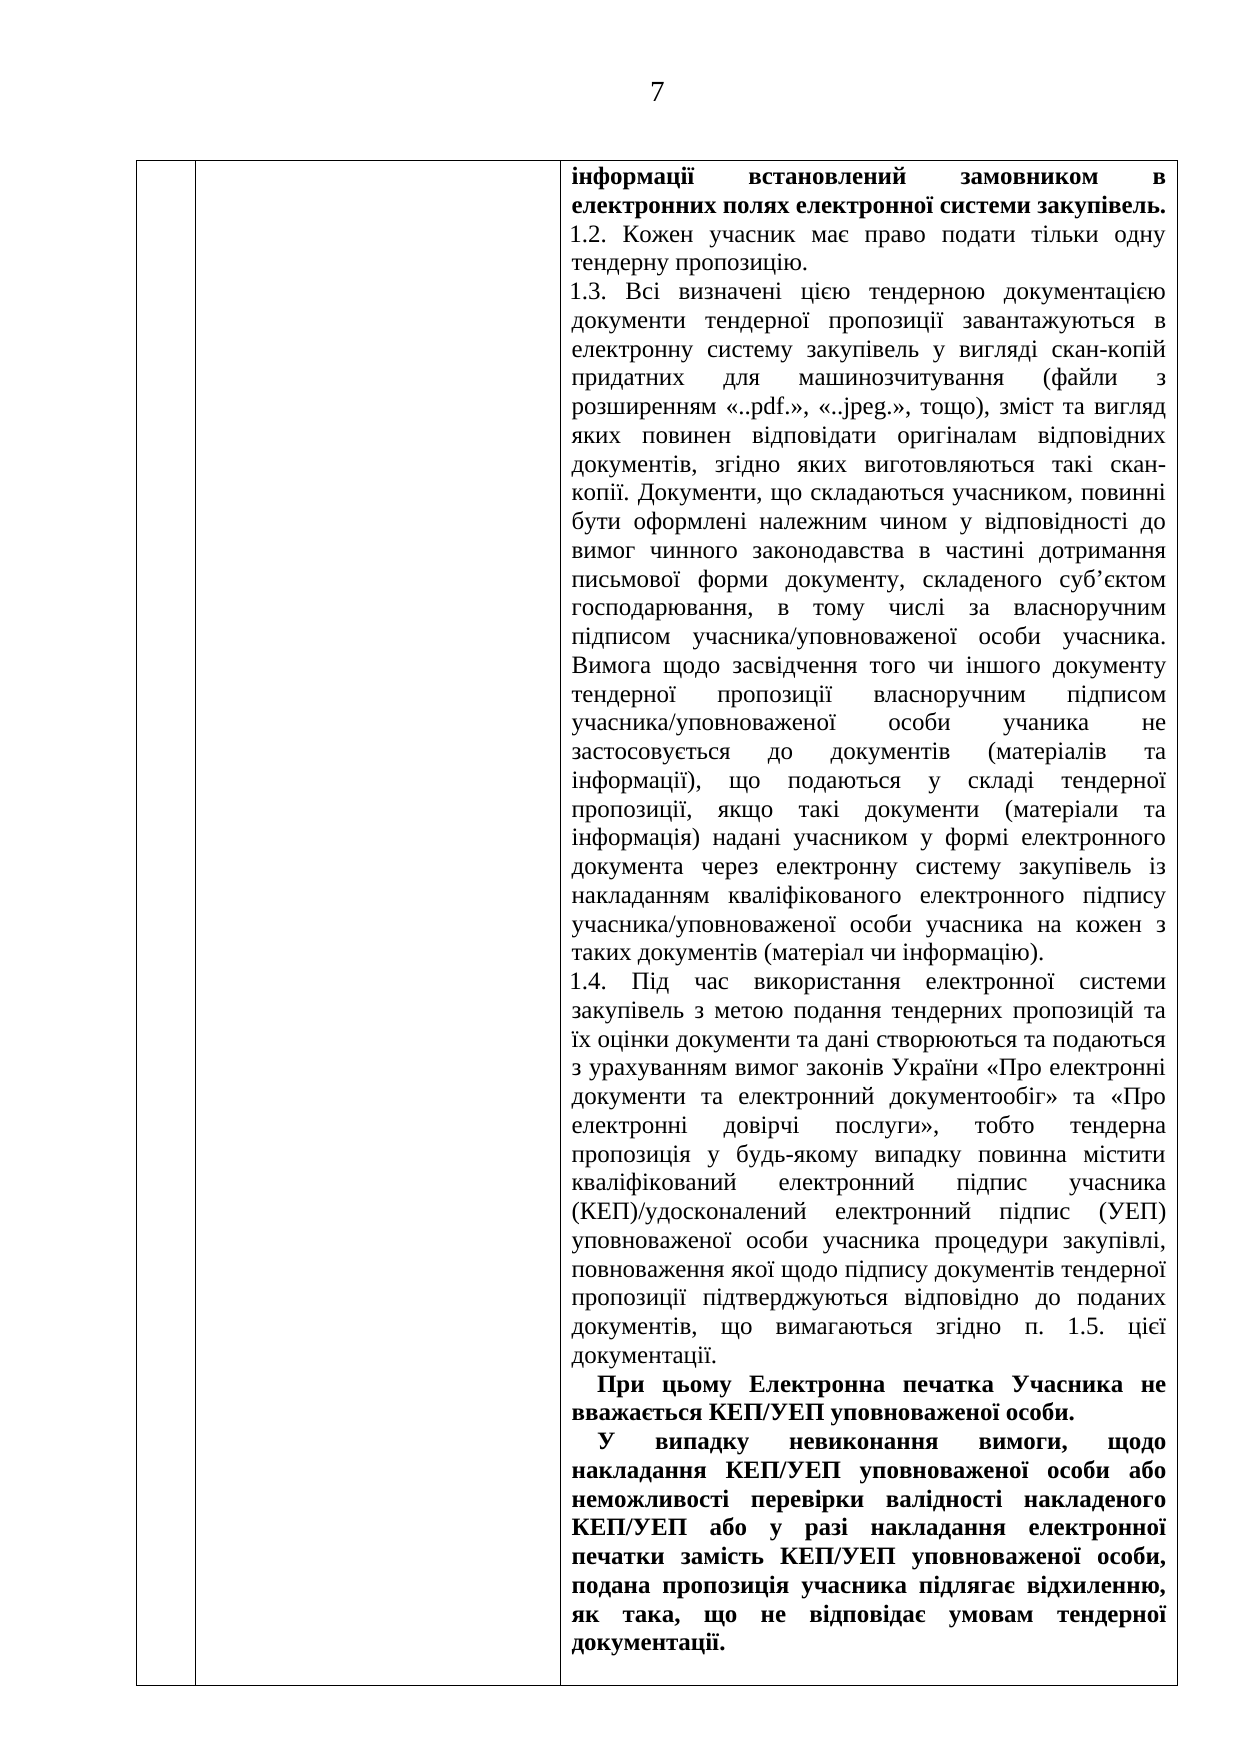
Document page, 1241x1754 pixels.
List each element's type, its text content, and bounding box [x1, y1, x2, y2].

table_cell 1 [137, 161, 195, 1685]
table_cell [196, 161, 560, 1685]
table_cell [561, 161, 1177, 1685]
